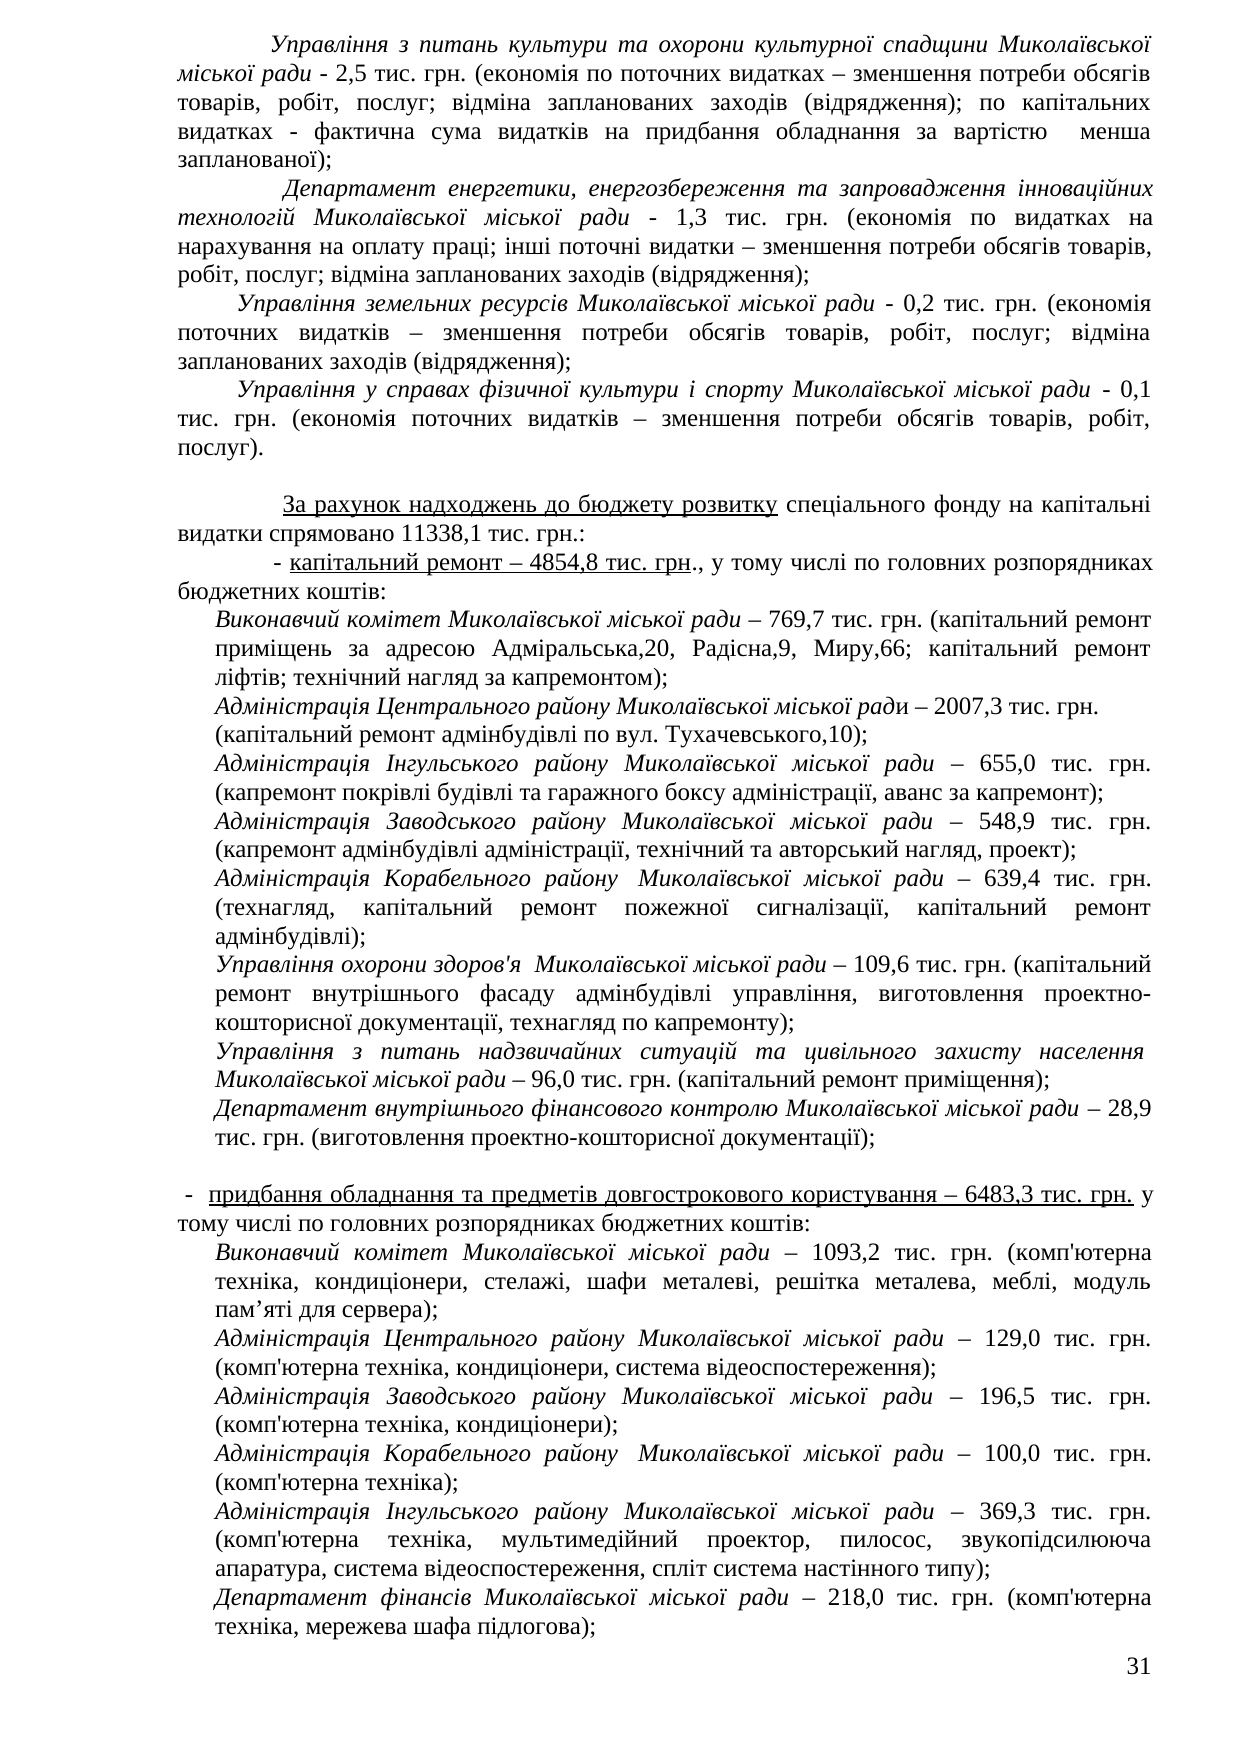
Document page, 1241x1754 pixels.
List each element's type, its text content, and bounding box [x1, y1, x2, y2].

text Адміністрація Корабельного району Миколаївської міської ради – 100,0 тис. грн. (комп'ютерна техніка); [215, 1438, 1152, 1496]
text Департамент внутрішнього фінансового контролю Миколаївської міської ради – 28,9 тис. грн. (виготовлення проектно-кошторисної документації); [215, 1093, 1152, 1151]
text Адміністрація Інгульського району Миколаївської міської ради – 369,3 тис. грн. (комп'ютерна техніка, мультимедійний проектор, пилосос, звукопідсилююча апаратура, система відеоспостереження, спліт система настінного типу); [215, 1496, 1152, 1582]
text Управління з питань надзвичайних ситуацій та цивільного захисту населення Миколаївської міської ради – 96,0 тис. грн. (капітальний ремонт приміщення); [215, 1036, 1152, 1093]
text Адміністрація Заводського району Миколаївської міської ради – 548,9 тис. грн. (капремонт адмінбудівлі адміністрації, технічний та авторський нагляд, проект); [215, 806, 1152, 863]
text (капітальний ремонт адмінбудівлі по вул. Тухачевського,10); [215, 719, 1152, 748]
text Адміністрація Центрального району Миколаївської міської ради – 129,0 тис. грн. (комп'ютерна техніка, кондиціонери, система відеоспостереження); [215, 1323, 1152, 1381]
text - придбання обладнання та предметів довгострокового користування – 6483,3 тис. грн. у тому числі по головних розпорядниках бюджетних коштів: [177, 1179, 1154, 1237]
text Виконавчий комітет Миколаївської міської ради – 1093,2 тис. грн. (комп'ютерна техніка, кондиціонери, стелажі, шафи металеві, решітка металева, меблі, модуль пам’яті для сервера); [215, 1237, 1152, 1323]
text Адміністрація Заводського району Миколаївської міської ради – 196,5 тис. грн. (комп'ютерна техніка, кондиціонери); [215, 1381, 1152, 1438]
text Адміністрація Корабельного району Миколаївської міської ради – 639,4 тис. грн. (технагляд, капітальний ремонт пожежної сигналізації, капітальний ремонт адмінбудівлі); [215, 863, 1152, 949]
text Управління земельних ресурсів Миколаївської міської ради - 0,2 тис. грн. (економія поточних видатків – зменшення потреби обсягів товарів, робіт, послуг; відміна запланованих заходів (відрядження); [177, 288, 1152, 374]
text Виконавчий комітет Миколаївської міської ради – 769,7 тис. грн. (капітальний ремонт приміщень за адресою Адміральська,20, Радісна,9, Миру,66; капітальний ремонт ліфтів; технічний нагляд за капремонтом); [215, 604, 1152, 691]
text Управління у справах фізичної культури і спорту Миколаївської міської ради - 0,1 тис. грн. (економія поточних видатків – зменшення потреби обсягів товарів, робіт, послуг). [177, 374, 1152, 461]
text Управління з питань культури та охорони культурної спадщини Миколаївської міської ради - 2,5 тис. грн. (економія по поточних видатках – зменшення потреби обсягів товарів, робіт, послуг; відміна запланованих заходів (відрядження); по капітальних видатках - фактична сума видатків на придбання обладнання за вартістю менша запланованої); [177, 29, 1152, 173]
text Управління охорони здоров'я Миколаївської міської ради – 109,6 тис. грн. (капітальний ремонт внутрішнього фасаду адмінбудівлі управління, виготовлення проектно-кошторисної документації, технагляд по капремонту); [215, 949, 1152, 1036]
text Департамент енергетики, енергозбереження та запровадження інноваційних технологій Миколаївської міської ради - 1,3 тис. грн. (економія по видатках на нарахування на оплату праці; інші поточні видатки – зменшення потреби обсягів товарів, робіт, послуг; відміна запланованих заходів (відрядження); [177, 173, 1154, 288]
text Департамент фінансів Миколаївської міської ради – 218,0 тис. грн. (комп'ютерна техніка, мережева шафа підлогова); [215, 1582, 1152, 1639]
text Адміністрація Інгульського району Миколаївської міської ради – 655,0 тис. грн. (капремонт покрівлі будівлі та гаражного боксу адміністрації, аванс за капремонт); [215, 748, 1152, 806]
text Адміністрація Центрального району Миколаївської міської ради – 2007,3 тис. грн. [215, 691, 1152, 719]
text За рахунок надходжень до бюджету розвитку спеціального фонду на капітальні видатки спрямовано 11338,1 тис. грн.: [177, 489, 1152, 547]
text - капітальний ремонт – 4854,8 тис. грн., у тому числі по головних розпорядниках бюджетних коштів: [177, 547, 1154, 604]
